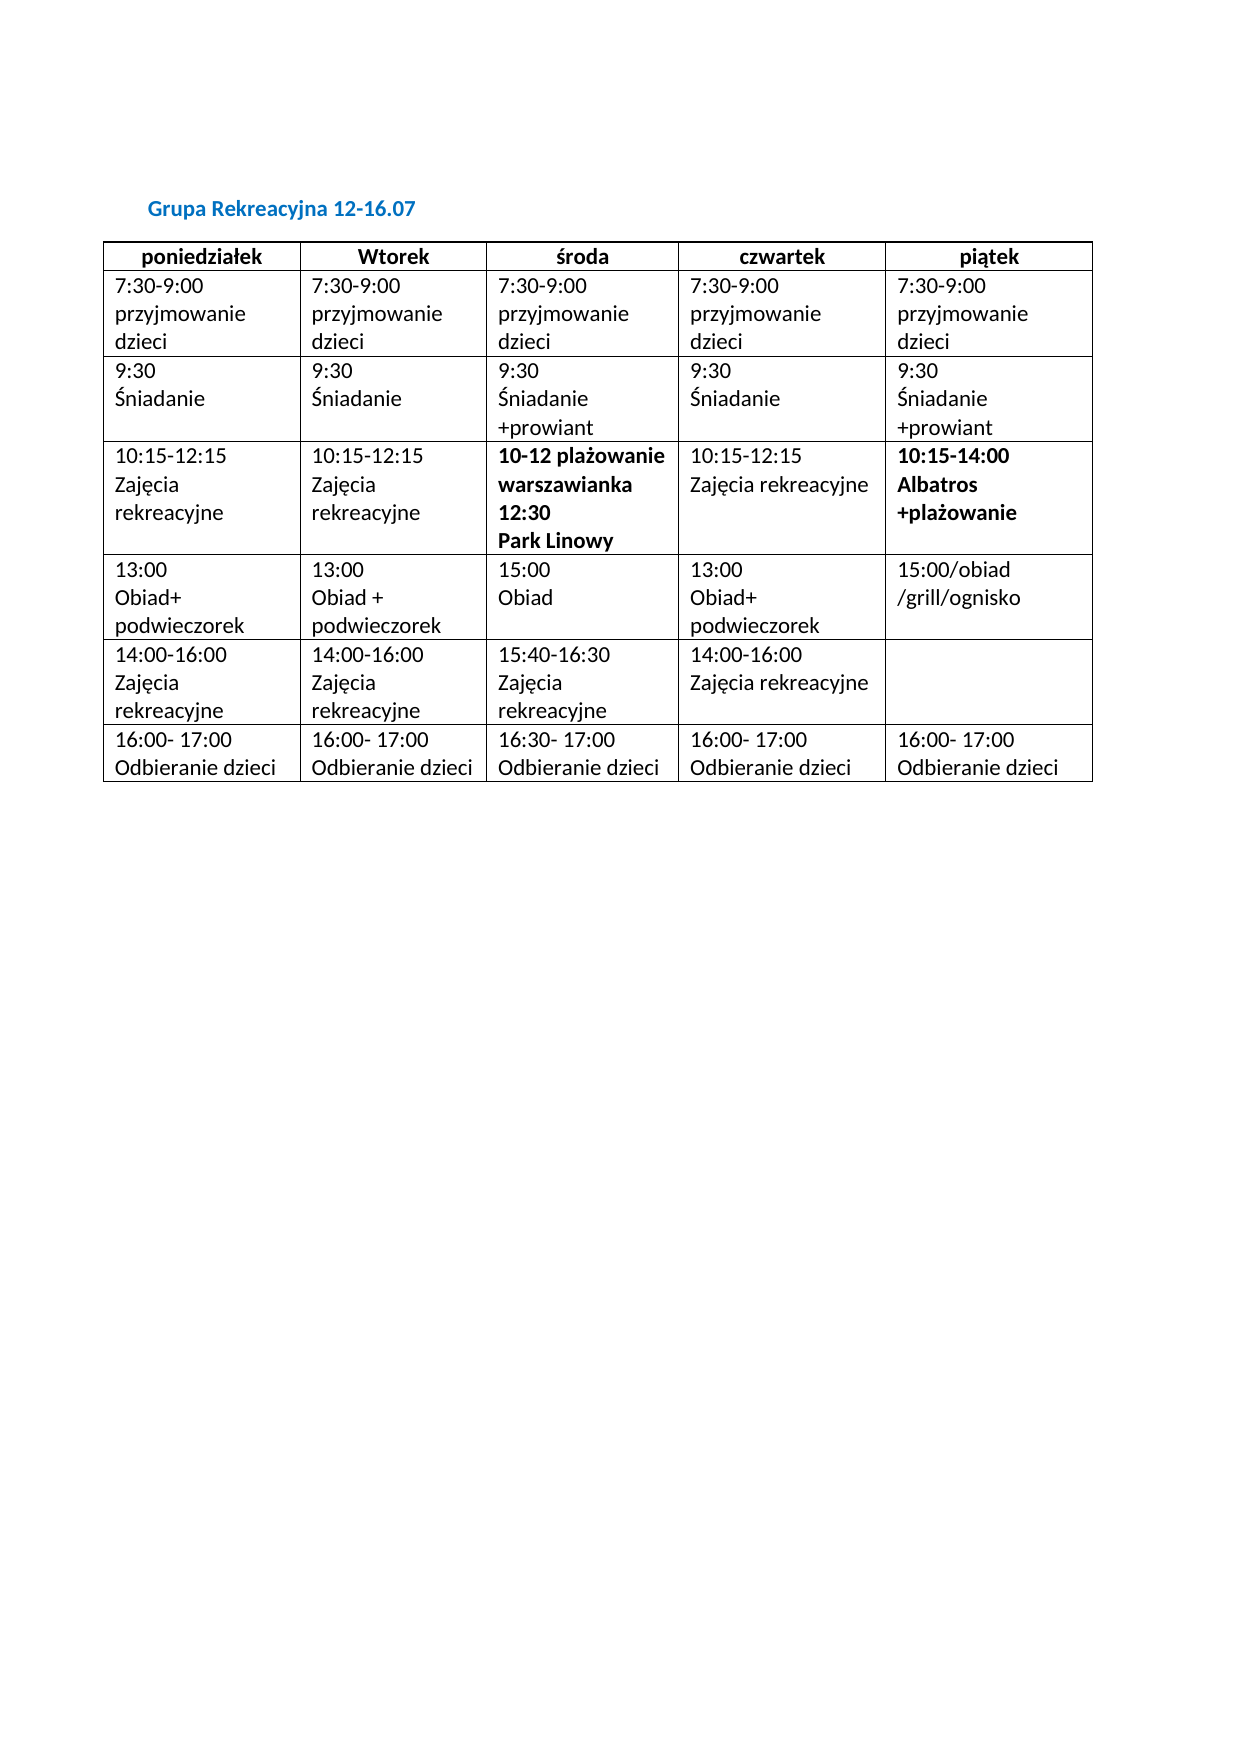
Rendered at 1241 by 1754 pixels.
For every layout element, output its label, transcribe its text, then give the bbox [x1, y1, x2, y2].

table_cell 9:30 Śniadanie +prowiant [487, 357, 678, 441]
table_header środa [487, 243, 678, 270]
table_cell 16:00- 17:00 Odbieranie dzieci [104, 725, 300, 781]
table_cell 9:30 Śniadanie +prowiant [886, 357, 1092, 441]
table_cell 10-12 plażowanie warszawianka 12:30 Park Linowy [487, 442, 678, 554]
table_cell 7:30-9:00 przyjmowanie dzieci [886, 271, 1092, 356]
table_header piątek [886, 243, 1092, 270]
table_cell 9:30 Śniadanie [301, 357, 486, 441]
table_cell 7:30-9:00 przyjmowanie dzieci [301, 271, 486, 356]
table_cell 9:30 Śniadanie [104, 357, 300, 441]
table_cell 13:00 Obiad + podwieczorek [301, 555, 486, 639]
table_cell 16:00- 17:00 Odbieranie dzieci [679, 725, 885, 781]
table_cell 13:00 Obiad+ podwieczorek [104, 555, 300, 639]
table_header czwartek [679, 243, 885, 270]
table_cell 7:30-9:00 przyjmowanie dzieci [679, 271, 885, 356]
table_cell 15:00/obiad /grill/ognisko [886, 555, 1092, 639]
table_cell 7:30-9:00 przyjmowanie dzieci [104, 271, 300, 356]
table_cell 16:30- 17:00 Odbieranie dzieci [487, 725, 678, 781]
table_cell 16:00- 17:00 Odbieranie dzieci [301, 725, 486, 781]
table_cell 14:00-16:00 Zajęcia rekreacyjne [679, 640, 885, 724]
table_cell 13:00 Obiad+ podwieczorek [679, 555, 885, 639]
table_cell 14:00-16:00 Zajęcia rekreacyjne [301, 640, 486, 724]
table_cell 10:15-14:00 Albatros +plażowanie [886, 442, 1092, 554]
table_cell 15:00 Obiad [487, 555, 678, 639]
table_cell 15:40-16:30 Zajęcia rekreacyjne [487, 640, 678, 724]
table_cell 16:00- 17:00 Odbieranie dzieci [886, 725, 1092, 781]
table_cell 10:15-12:15 Zajęcia rekreacyjne [104, 442, 300, 554]
table_cell 10:15-12:15 Zajęcia rekreacyjne [679, 442, 885, 554]
text Grupa Rekreacyjna 12-16.07 [148, 194, 1167, 222]
table_cell [886, 640, 1092, 724]
table_cell 14:00-16:00 Zajęcia rekreacyjne [104, 640, 300, 724]
table_header Wtorek [301, 243, 486, 270]
table_header poniedziałek [104, 243, 300, 270]
table_cell 9:30 Śniadanie [679, 357, 885, 441]
table_cell 10:15-12:15 Zajęcia rekreacyjne [301, 442, 486, 554]
table_cell 7:30-9:00 przyjmowanie dzieci [487, 271, 678, 356]
